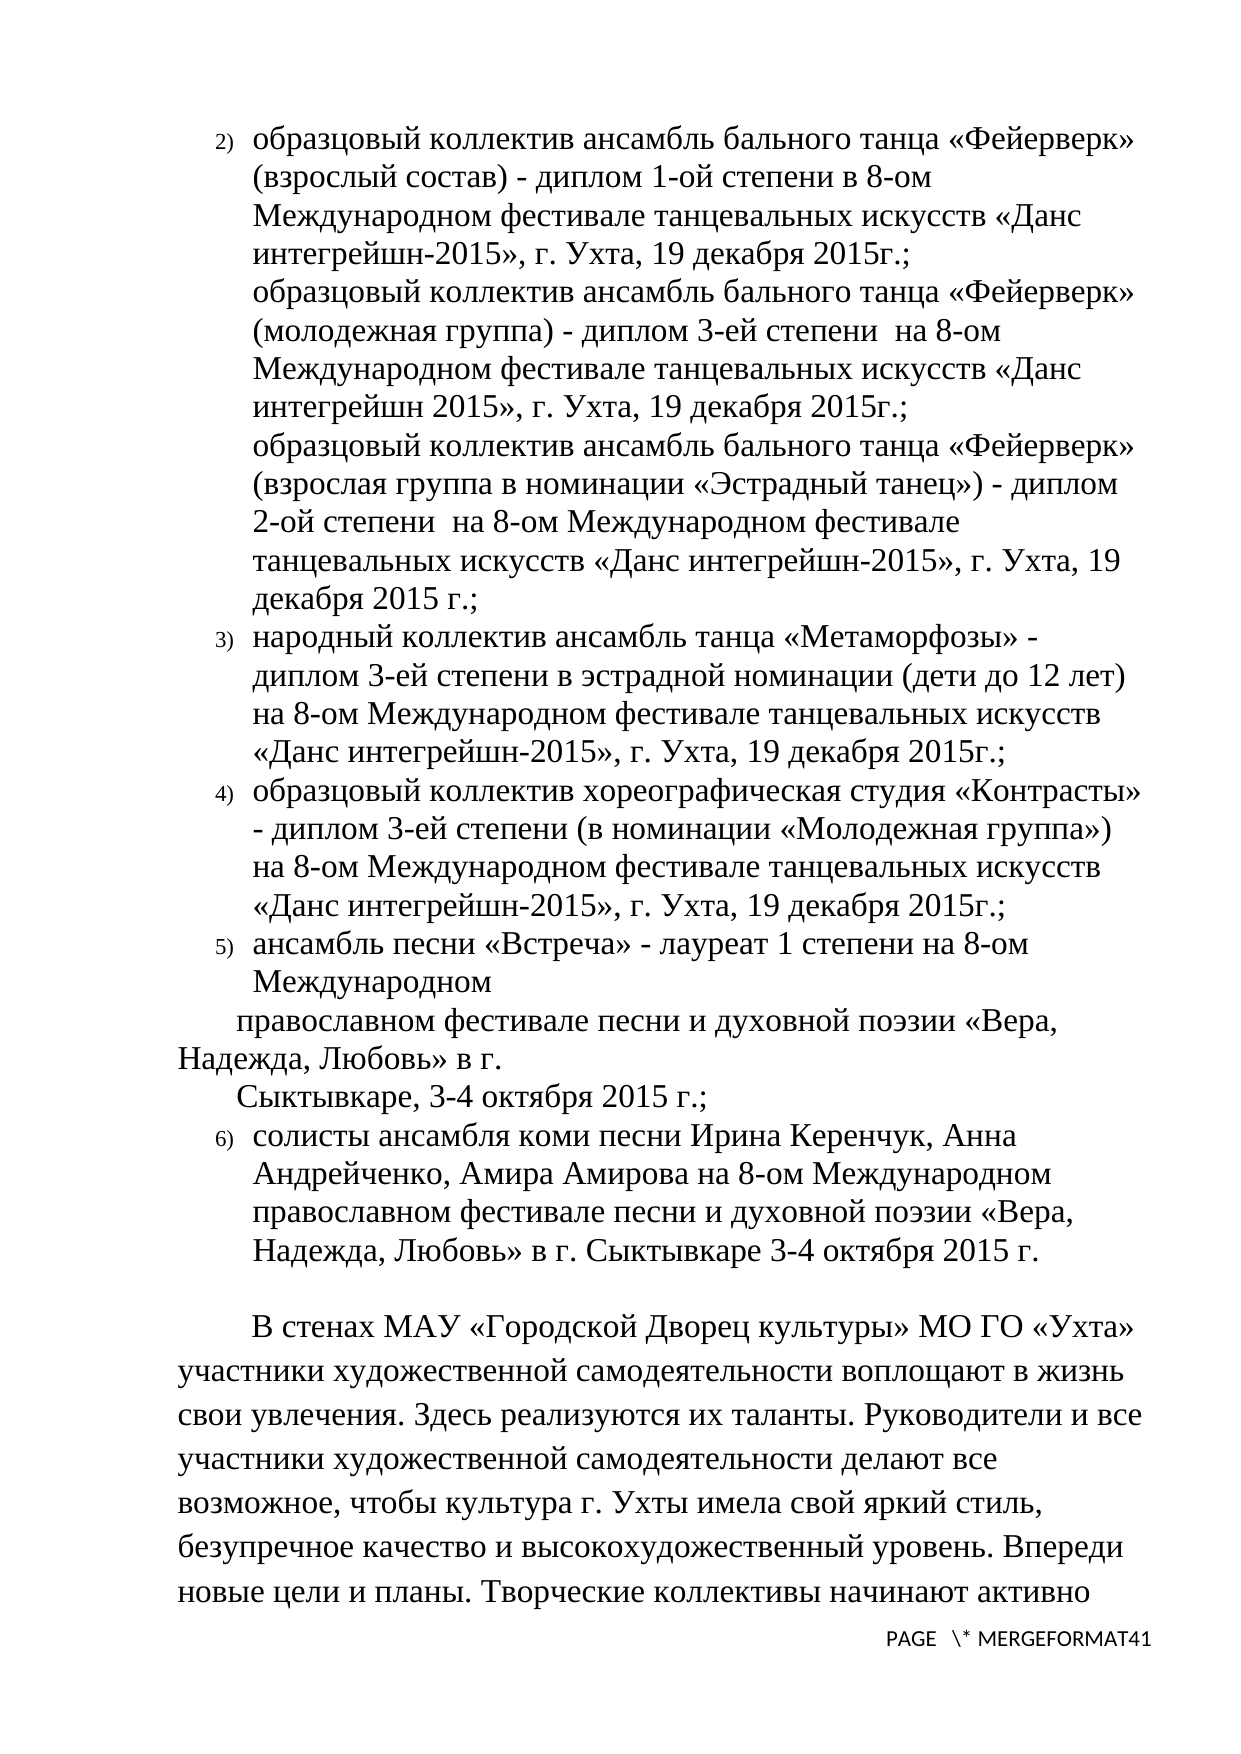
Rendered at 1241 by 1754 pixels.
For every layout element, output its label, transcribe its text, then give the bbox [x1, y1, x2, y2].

text православном фестивале песни и духовной поэзии «Вера, Надежда, Любовь» в г. [177, 1000, 1152, 1076]
text Сыктывкаре, 3-4 октября 2015 г.; [177, 1076, 1152, 1115]
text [177, 1306, 1152, 1609]
list образцовый коллектив ансамбль бального танца «Фейерверк» (взрослый состав) - диплом 1-ой степени в 8-ом Международном фестивале танцевальных искусств «Данс интегрейшн-2015», г. Ухта, 19 декабря 2015г.; [215, 118, 1152, 271]
list образцовый коллектив ансамбль бального танца «Фейерверк» (взрослая группа в номинации «Эстрадный танец») - диплом 2-ой степени на 8-ом Международном фестивале танцевальных искусств «Данс интегрейшн-2015», г. Ухта, 19 декабря 2015 г.; [252, 425, 1152, 616]
list образцовый коллектив хореографическая студия «Контрасты» - диплом 3-ей степени (в номинации «Молодежная группа») на 8-ом Международном фестивале танцевальных искусств «Данс интегрейшн-2015», г. Ухта, 19 декабря 2015г.; [215, 770, 1152, 923]
list народный коллектив ансамбль танца «Метаморфозы» - диплом 3-ей степени в эстрадной номинации (дети до 12 лет) на 8-ом Международном фестивале танцевальных искусств «Данс интегрейшн-2015», г. Ухта, 19 декабря 2015г.; [215, 616, 1152, 770]
list образцовый коллектив ансамбль бального танца «Фейерверк» (молодежная группа) - диплом 3-ей степени на 8-ом Международном фестивале танцевальных искусств «Данс интегрейшн 2015», г. Ухта, 19 декабря 2015г.; [252, 271, 1152, 425]
list солисты ансамбля коми песни Ирина Керенчук, Анна Андрейченко, Амира Амирова на 8-ом Международном православном фестивале песни и духовной поэзии «Вера, Надежда, Любовь» в г. Сыктывкаре 3-4 октября 2015 г. [215, 1115, 1152, 1268]
list ансамбль песни «Встреча» - лауреат 1 степени на 8-ом Международном [215, 923, 1152, 1000]
